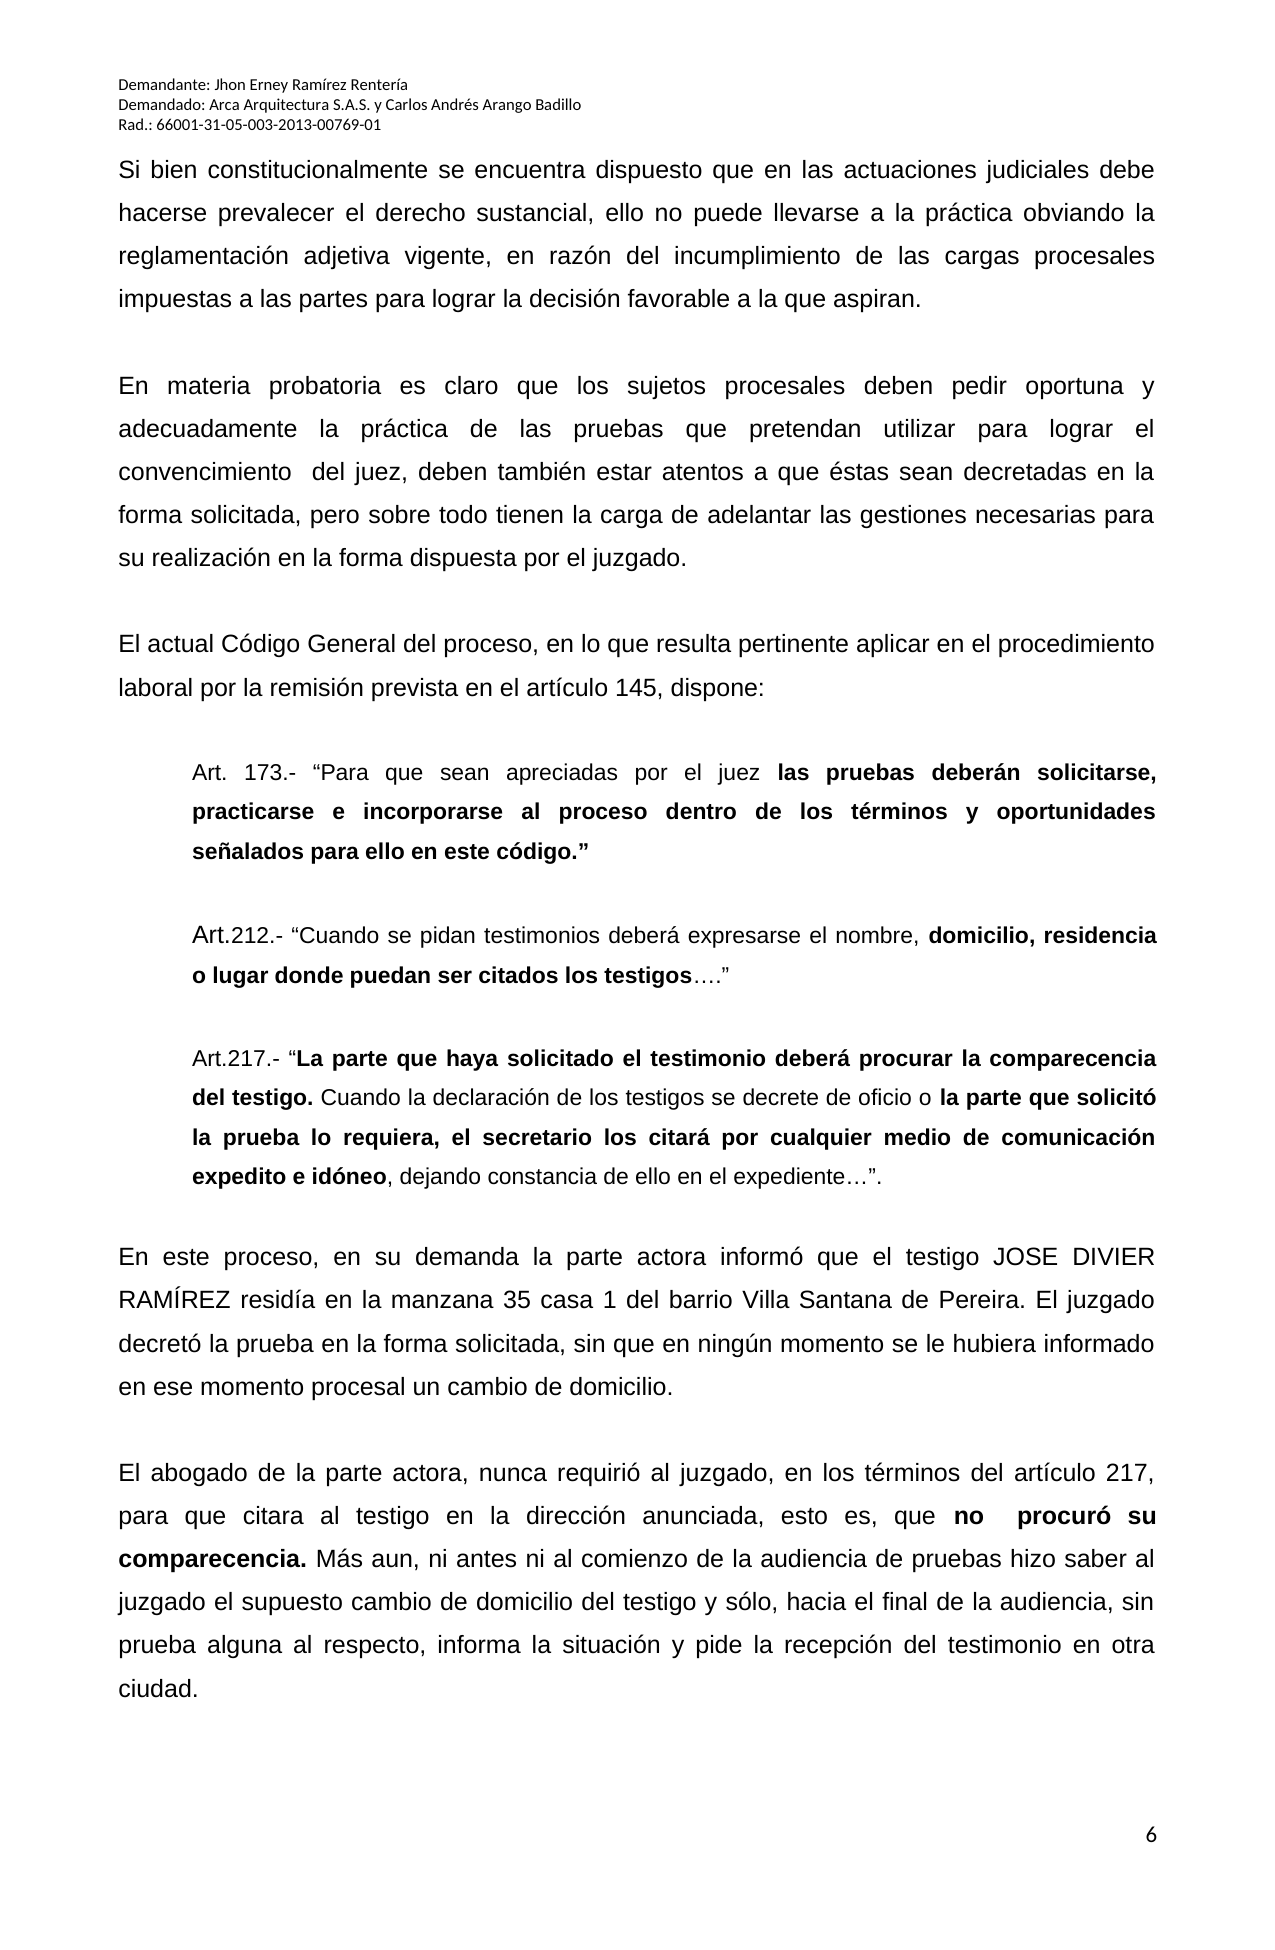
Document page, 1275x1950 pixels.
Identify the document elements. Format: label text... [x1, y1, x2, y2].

text Art. 173.- “Para que sean apreciadas por el juez las pruebas deberán solicitarse, practicarse e incorporarse al proceso dentro de los términos y oportunidades señalados para ello en este código.” [192, 759, 1157, 864]
text En materia probatoria es claro que los sujetos procesales deben pedir oportuna y adecuadamente la práctica de las pruebas que pretendan utilizar para lograr el convencimiento del juez, deben también estar atentos a que éstas sean decretadas en la forma solicitada, pero sobre todo tienen la carga de adelantar las gestiones necesarias para su realización en la forma dispuesta por el juzgado. [118, 371, 1157, 572]
text El abogado de la parte actora, nunca requirió al juzgado, en los términos del artículo 217, para que citara al testigo en la dirección anunciada, esto es, que no procuró su comparecencia. Más aun, ni antes ni al comienzo de la audiencia de pruebas hizo saber al juzgado el supuesto cambio de domicilio del testigo y sólo, hacia el final de la audiencia, sin prueba alguna al respecto, informa la situación y pide la recepción del testimonio en otra ciudad. [118, 1458, 1157, 1702]
text Art.217.- “La parte que haya solicitado el testimonio deberá procurar la comparecencia del testigo. Cuando la declaración de los testigos se decrete de oficio o la parte que solicitó la prueba lo requiera, el secretario los citará por cualquier medio de comunicación expedito e idóneo, dejando constancia de ello en el expediente…”. [192, 1045, 1157, 1190]
text Art.212.- “Cuando se pidan testimonios deberá expresarse el nombre, domicilio, residencia o lugar donde puedan ser citados los testigos….” [192, 920, 1157, 989]
text En este proceso, en su demanda la parte actora informó que el testigo JOSE DIVIER RAMÍREZ residía en la manzana 35 casa 1 del barrio Villa Santana de Pereira. El juzgado decretó la prueba en la forma solicitada, sin que en ningún momento se le hubiera informado en ese momento procesal un cambio de domicilio. [118, 1242, 1157, 1400]
text Si bien constitucionalmente se encuentra dispuesto que en las actuaciones judiciales debe hacerse prevalecer el derecho sustancial, ello no puede llevarse a la práctica obviando la reglamentación adjetiva vigente, en razón del incumplimiento de las cargas procesales impuestas a las partes para lograr la decisión favorable a la que aspiran. [118, 155, 1157, 313]
text El actual Código General del proceso, en lo que resulta pertinente aplicar en el procedimiento laboral por la remisión prevista en el artículo 145, dispone: [118, 629, 1157, 701]
